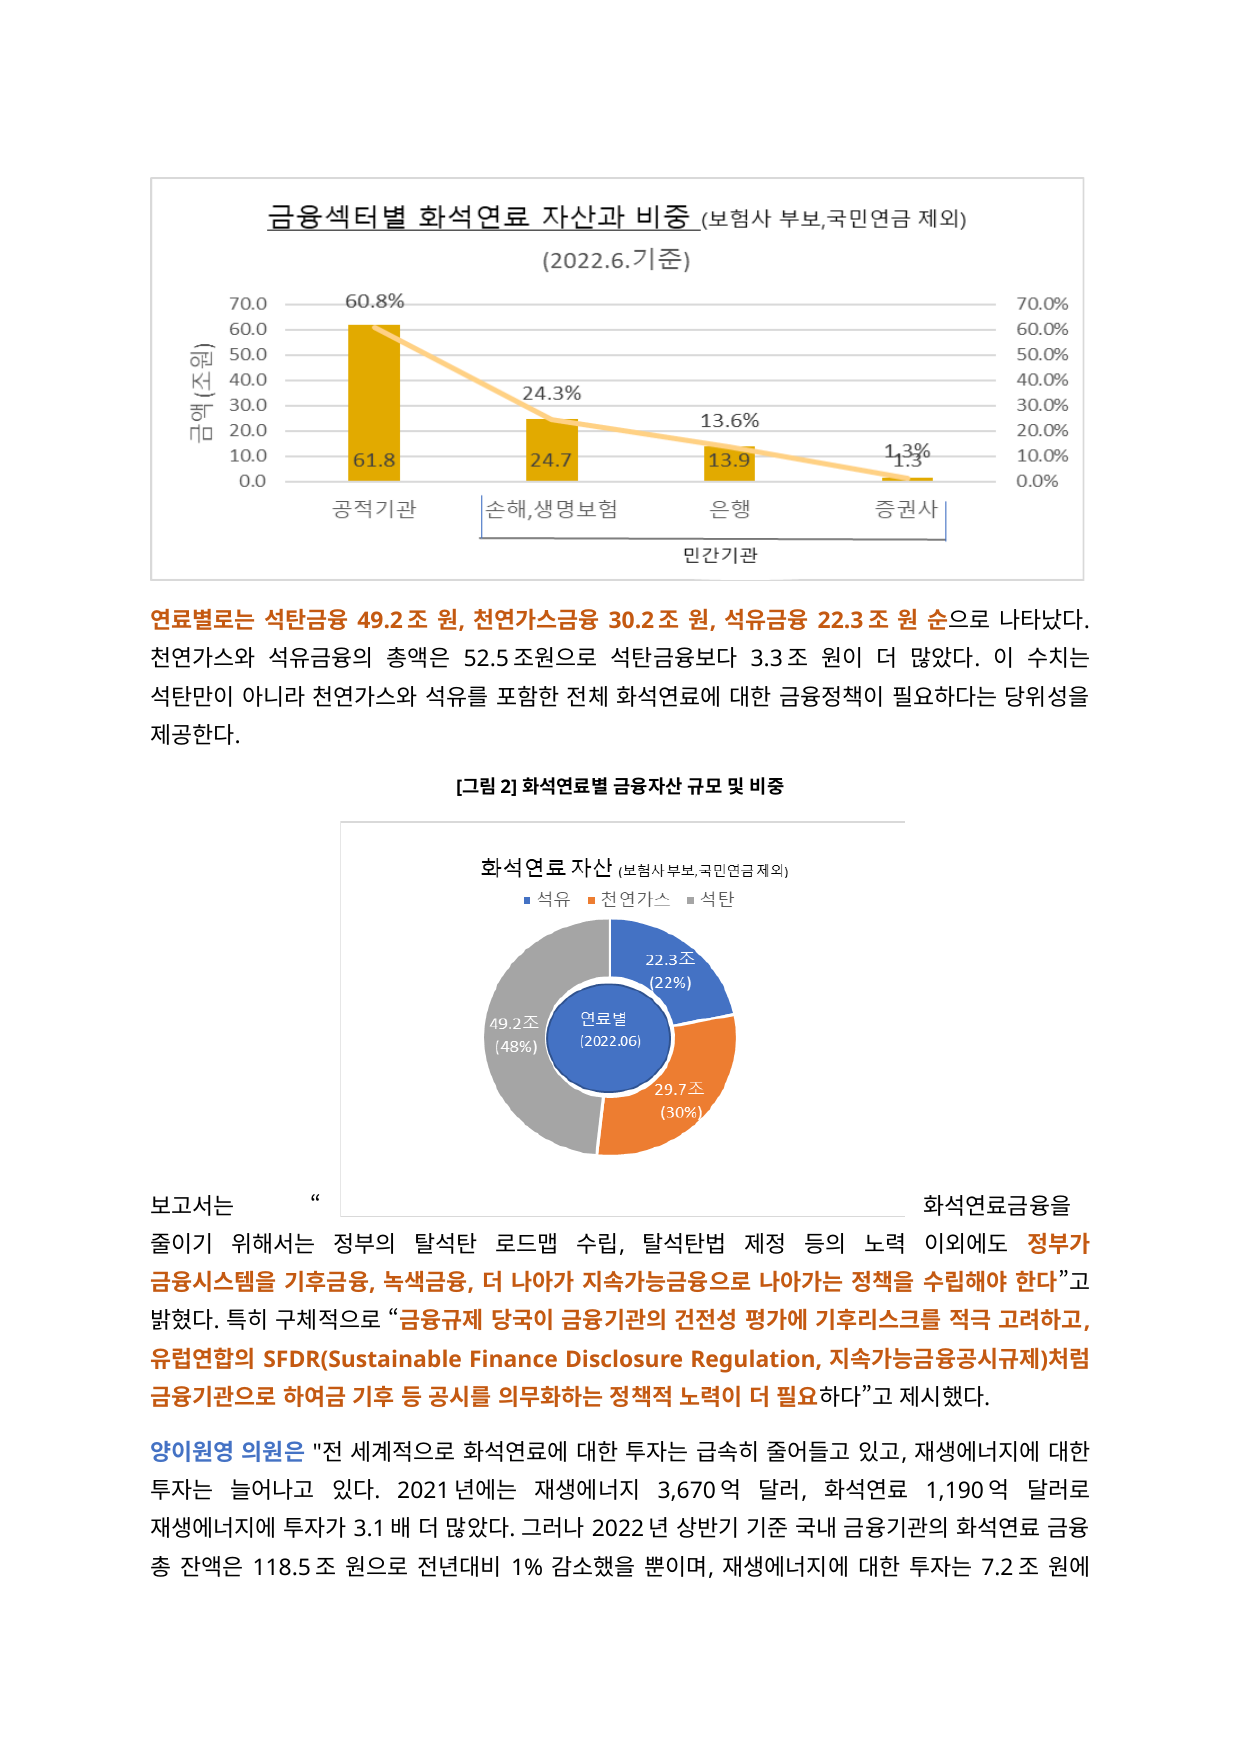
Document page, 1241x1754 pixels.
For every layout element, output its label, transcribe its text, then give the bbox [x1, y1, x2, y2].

picture [150, 177, 1085, 581]
picture [339, 821, 904, 1216]
text 보고서는 “화석연료금융을 줄이기 위해서는 정부의 탈석탄 로드맵 수립, 탈석탄법 제정 등의 노력 이외에도 정부가 금융시스템을 기후금융, 녹색금융, 더 나아가 지속가능금융으로 나아가는 정책을 수립해야 한다”고 밝혔다. 특히 구체적으로 “금융규제 당국이 금융기관의 건전성 평가에 기후리스크를 적극 고려하고, 유럽연합의 SFDR(Sustainable Finance Disclosure Regulation, 지속가능금융공시규제)처럼 금융기관으로 하여금 기후 등 공시를 의무화하는 정책적 노력이 더 필요하다”고 제시했다. [150, 1188, 1090, 1412]
text 연료별로는 석탄금융 49.2조 원, 천연가스금융 30.2조 원, 석유금융 22.3조 원 순으로 나타났다. 천연가스와 석유금융의 총액은 52.5조원으로 석탄금융보다 3.3조 원이 더 많았다. 이 수치는 석탄만이 아니라 천연가스와 석유를 포함한 전체 화석연료에 대한 금융정책이 필요하다는 당위성을 제공한다. [150, 602, 1090, 750]
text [150, 1434, 1090, 1582]
text [그림2] 화석연료별 금융자산 규모 및 비중 [150, 771, 1090, 799]
